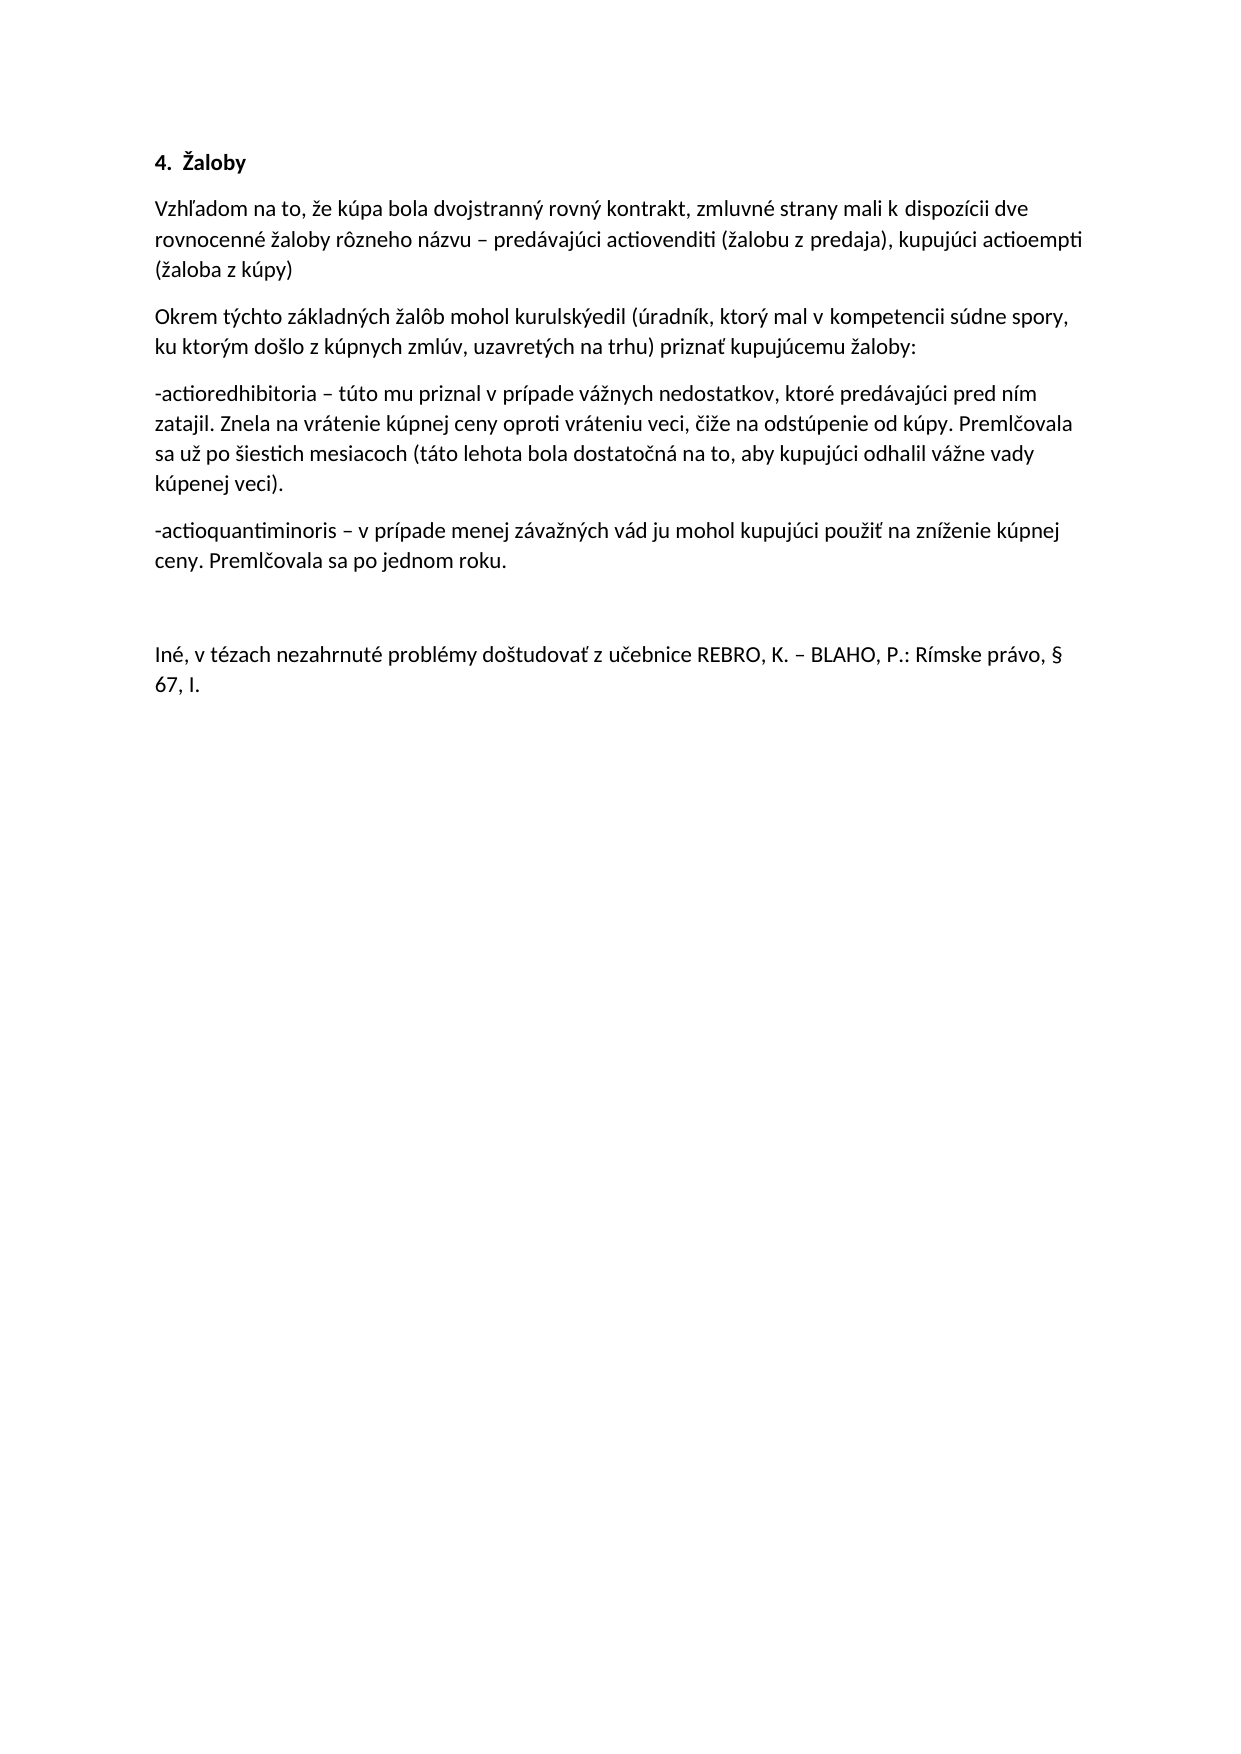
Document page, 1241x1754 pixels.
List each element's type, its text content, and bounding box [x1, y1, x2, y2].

text -actioquantiminoris – v prípade menej závažných vád ju mohol kupujúci použiť na zníženie kúpnej ceny. Premlčovala sa po jednom roku. [154, 516, 1093, 574]
text Okrem týchto základných žalôb mohol kurulskýedil (úradník, ktorý mal v kompetencii súdne spory, ku ktorým došlo z kúpnych zmlúv, uzavretých na trhu) priznať kupujúcemu žaloby: [154, 302, 1093, 360]
text -actioredhibitoria – túto mu priznal v prípade vážnych nedostatkov, ktoré predávajúci pred ním zatajil. Znela na vrátenie kúpnej ceny oproti vráteniu veci, čiže na odstúpenie od kúpy. Premlčovala sa už po šiestich mesiacoch (táto lehota bola dostatočná na to, aby kupujúci odhalil vážne vady kúpenej veci). [154, 379, 1093, 497]
text Vzhľadom na to, že kúpa bola dvojstranný rovný kontrakt, zmluvné strany mali k dispozícii dve rovnocenné žaloby rôzneho názvu – predávajúci actiovenditi (žalobu z predaja), kupujúci actioempti (žaloba z kúpy) [154, 194, 1093, 283]
text 4. Žaloby [154, 148, 1093, 176]
text Iné, v tézach nezahrnuté problémy doštudovať z učebnice REBRO, K. – BLAHO, P.: Rímske právo, § 67, I. [154, 640, 1093, 698]
